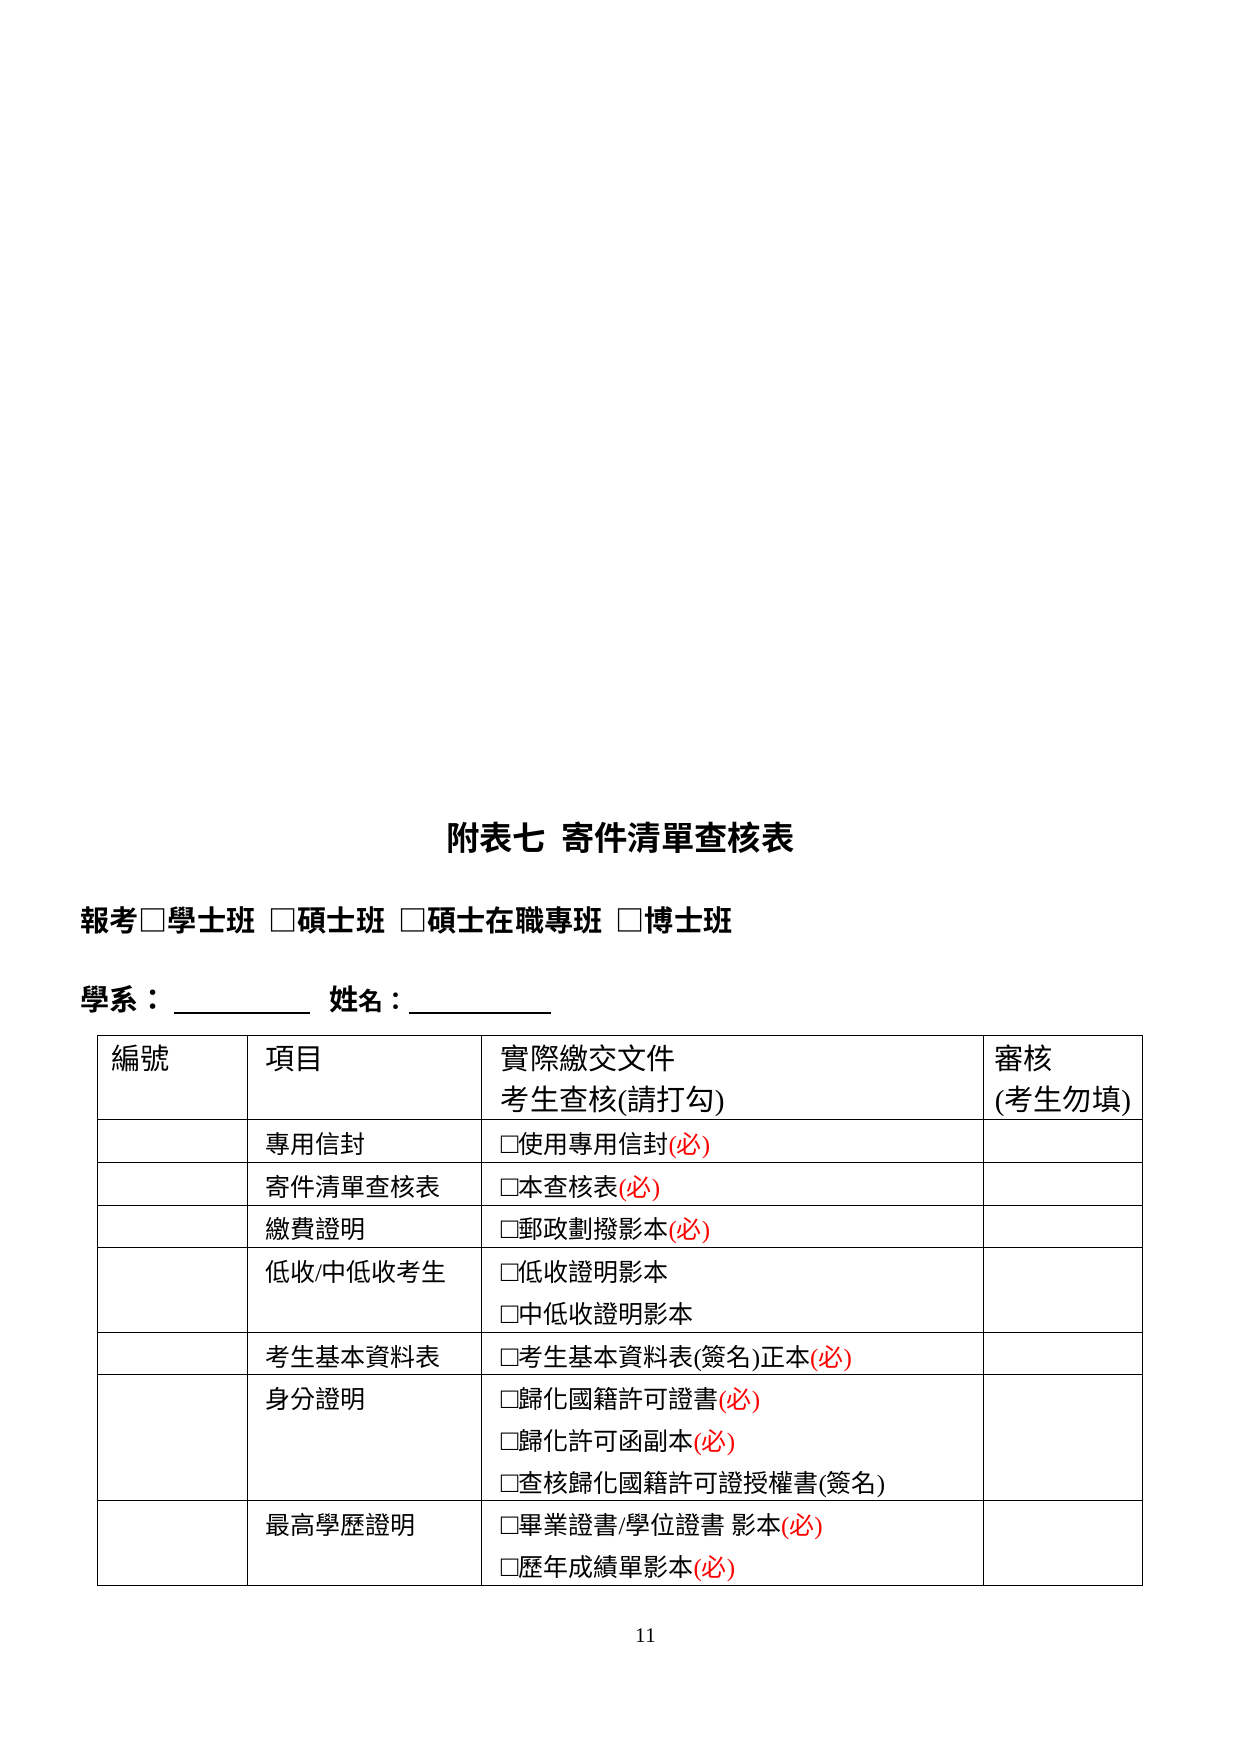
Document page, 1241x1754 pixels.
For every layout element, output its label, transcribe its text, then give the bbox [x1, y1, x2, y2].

table_header 實際繳交文件 考生查核(請打勾) [482, 1036, 983, 1119]
table_cell [98, 1375, 247, 1500]
table_cell [98, 1501, 247, 1585]
table_cell □本查核表(必) [482, 1163, 983, 1204]
text 報考□學士班 □碩士班 □碩士在職專班 □博士班 [80, 881, 1169, 956]
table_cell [482, 1501, 983, 1585]
table_cell □郵政劃撥影本(必) [482, 1206, 983, 1247]
table_cell [98, 1248, 247, 1332]
table_cell 繳費證明 [248, 1206, 481, 1247]
table_header 審核 (考生勿填) [984, 1036, 1142, 1119]
text 學系： 姓名： [80, 960, 1169, 1035]
table_cell 考生基本資料表 [248, 1333, 481, 1374]
table_cell [984, 1120, 1142, 1162]
table_cell [984, 1333, 1142, 1374]
table_cell □使用專用信封(必) [482, 1120, 983, 1162]
table_cell [98, 1163, 247, 1204]
table_cell [98, 1206, 247, 1247]
table_header 編號 [98, 1036, 247, 1119]
table_cell [984, 1163, 1142, 1204]
table_cell □低收證明影本 □中低收證明影本 [482, 1248, 983, 1332]
table_cell [984, 1248, 1142, 1332]
table_cell 最高學歷證明 [248, 1501, 481, 1585]
table_cell [98, 1120, 247, 1162]
table_cell [98, 1333, 247, 1374]
table_cell 專用信封 [248, 1120, 481, 1162]
table_cell [984, 1375, 1142, 1500]
table_header 項目 [248, 1036, 481, 1119]
table_cell 寄件清單查核表 [248, 1163, 481, 1204]
table_cell 身分證明 [248, 1375, 481, 1500]
table_cell □歸化國籍許可證書(必) □歸化許可函副本(必) □查核歸化國籍許可證授權書(簽名) [482, 1375, 983, 1500]
text 附表七 寄件清單查核表 [71, 798, 1169, 873]
table_cell [984, 1501, 1142, 1585]
table_cell 低收/中低收考生 [248, 1248, 481, 1332]
table_cell □考生基本資料表(簽名)正本(必) [482, 1333, 983, 1374]
table_cell [984, 1206, 1142, 1247]
